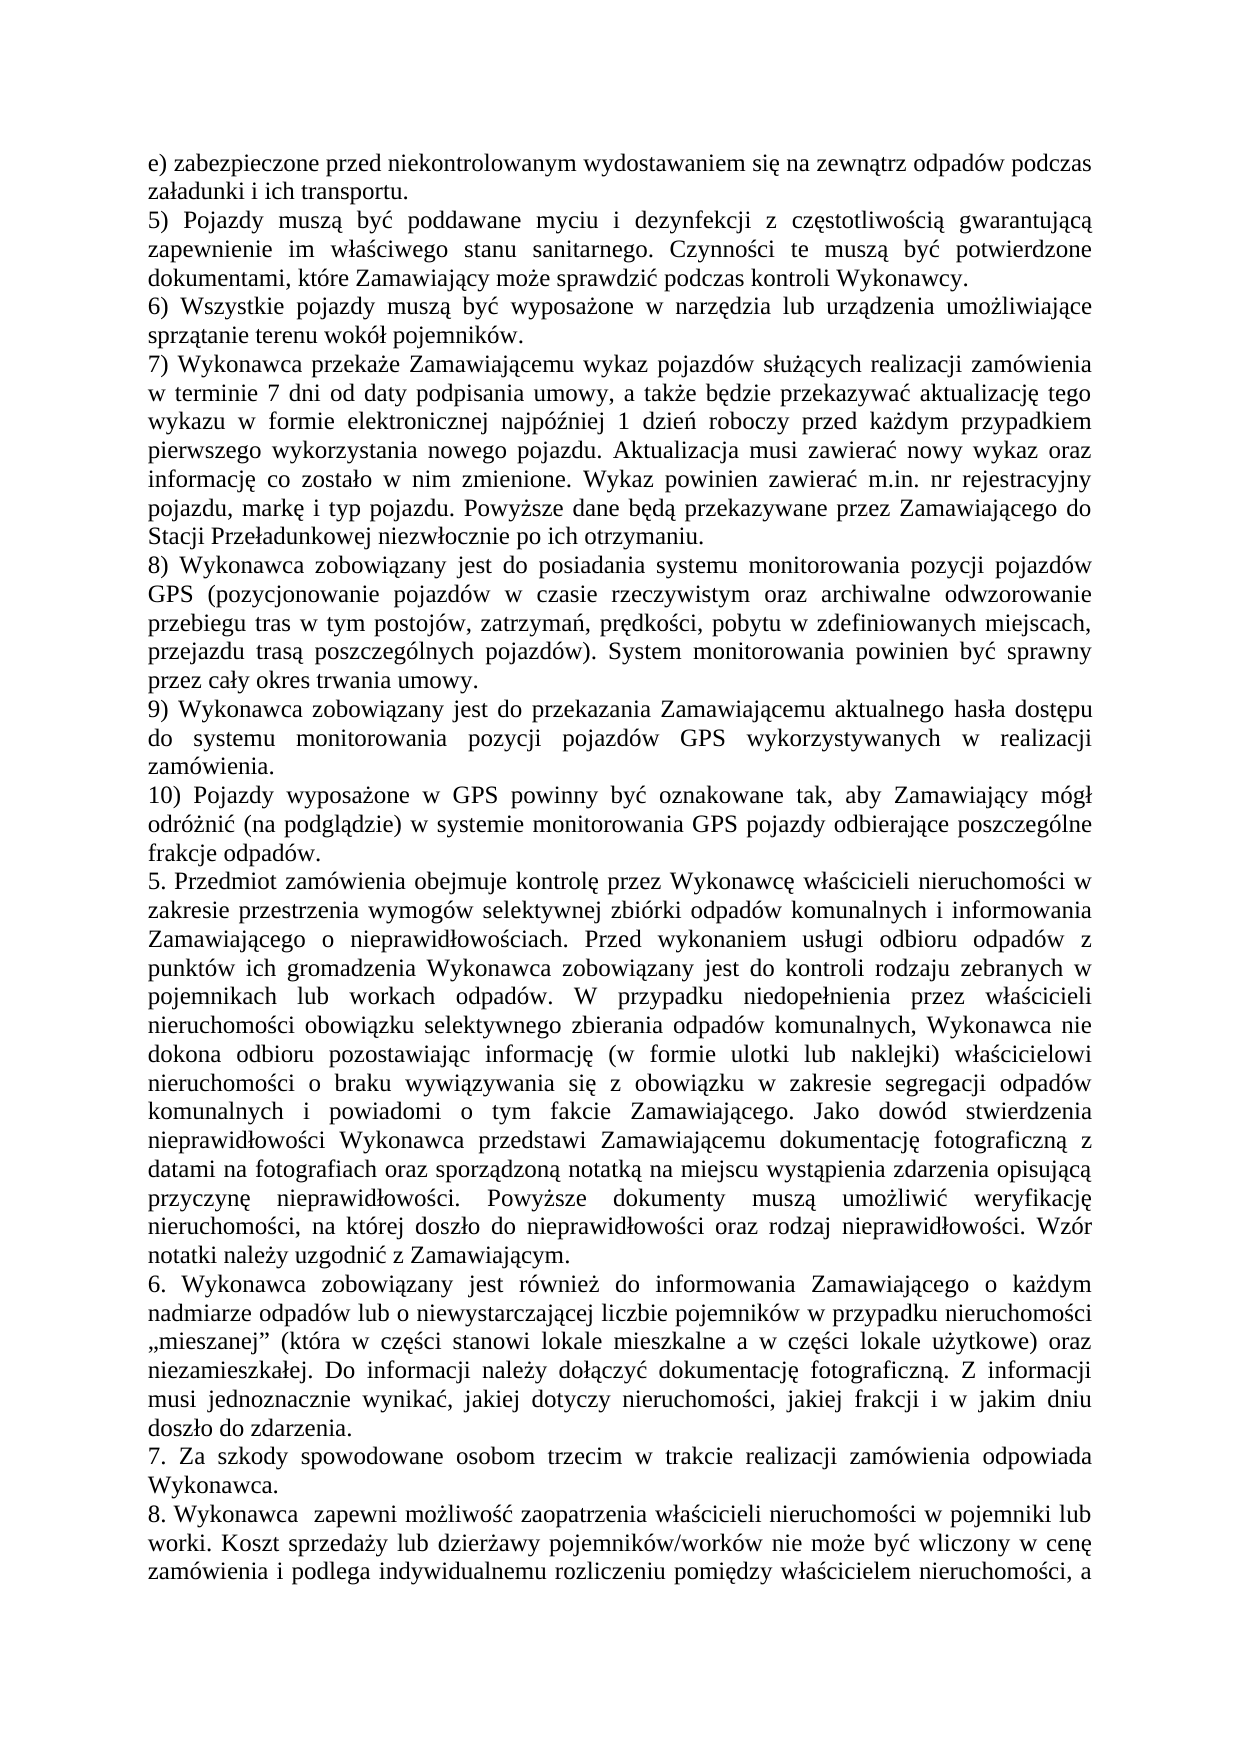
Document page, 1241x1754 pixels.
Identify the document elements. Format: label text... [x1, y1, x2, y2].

text e) zabezpieczone przed niekontrolowanym wydostawaniem się na zewnątrz odpadów podczas załadunki i ich transportu. [148, 148, 1093, 205]
text 10) Pojazdy wyposażone w GPS powinny być oznakowane tak, aby Zamawiający mógł odróżnić (na podglądzie) w systemie monitorowania GPS pojazdy odbierające poszczególne frakcje odpadów. [148, 780, 1093, 866]
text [148, 1499, 1093, 1585]
text 7. Za szkody spowodowane osobom trzecim w trakcie realizacji zamówienia odpowiada Wykonawca. [148, 1441, 1093, 1499]
text 8) Wykonawca zobowiązany jest do posiadania systemu monitorowania pozycji pojazdów GPS (pozycjonowanie pojazdów w czasie rzeczywistym oraz archiwalne odwzorowanie przebiegu tras w tym postojów, zatrzymań, prędkości, pobytu w zdefiniowanych miejscach, przejazdu trasą poszczególnych pojazdów). System monitorowania powinien być sprawny przez cały okres trwania umowy. [148, 550, 1093, 694]
text 9) Wykonawca zobowiązany jest do przekazania Zamawiającemu aktualnego hasła dostępu do systemu monitorowania pozycji pojazdów GPS wykorzystywanych w realizacji zamówienia. [148, 694, 1093, 780]
text 5) Pojazdy muszą być poddawane myciu i dezynfekcji z częstotliwością gwarantującą zapewnienie im właściwego stanu sanitarnego. Czynności te muszą być potwierdzone dokumentami, które Zamawiający może sprawdzić podczas kontroli Wykonawcy. [148, 205, 1093, 291]
text 5. Przedmiot zamówienia obejmuje kontrolę przez Wykonawcę właścicieli nieruchomości w zakresie przestrzenia wymogów selektywnej zbiórki odpadów komunalnych i informowania Zamawiającego o nieprawidłowościach. Przed wykonaniem usługi odbioru odpadów z punktów ich gromadzenia Wykonawca zobowiązany jest do kontroli rodzaju zebranych w pojemnikach lub workach odpadów. W przypadku niedopełnienia przez właścicieli nieruchomości obowiązku selektywnego zbierania odpadów komunalnych, Wykonawca nie dokona odbioru pozostawiając informację (w formie ulotki lub naklejki) właścicielowi nieruchomości o braku wywiązywania się z obowiązku w zakresie segregacji odpadów komunalnych i powiadomi o tym fakcie Zamawiającego. Jako dowód stwierdzenia nieprawidłowości Wykonawca przedstawi Zamawiającemu dokumentację fotograficzną z datami na fotografiach oraz sporządzoną notatką na miejscu wystąpienia zdarzenia opisującą przyczynę nieprawidłowości. Powyższe dokumenty muszą umożliwić weryfikację nieruchomości, na której doszło do nieprawidłowości oraz rodzaj nieprawidłowości. Wzór notatki należy uzgodnić z Zamawiającym. [148, 866, 1093, 1269]
text 6. Wykonawca zobowiązany jest również do informowania Zamawiającego o każdym nadmiarze odpadów lub o niewystarczającej liczbie pojemników w przypadku nieruchomości „mieszanej” (która w części stanowi lokale mieszkalne a w części lokale użytkowe) oraz niezamieszkałej. Do informacji należy dołączyć dokumentację fotograficzną. Z informacji musi jednoznacznie wynikać, jakiej dotyczy nieruchomości, jakiej frakcji i w jakim dniu doszło do zdarzenia. [148, 1269, 1093, 1441]
text 7) Wykonawca przekaże Zamawiającemu wykaz pojazdów służących realizacji zamówienia w terminie 7 dni od daty podpisania umowy, a także będzie przekazywać aktualizację tego wykazu w formie elektronicznej najpóźniej 1 dzień roboczy przed każdym przypadkiem pierwszego wykorzystania nowego pojazdu. Aktualizacja musi zawierać nowy wykaz oraz informację co zostało w nim zmienione. Wykaz powinien zawierać m.in. nr rejestracyjny pojazdu, markę i typ pojazdu. Powyższe dane będą przekazywane przez Zamawiającego do Stacji Przeładunkowej niezwłocznie po ich otrzymaniu. [148, 349, 1093, 550]
text 6) Wszystkie pojazdy muszą być wyposażone w narzędzia lub urządzenia umożliwiające sprzątanie terenu wokół pojemników. [148, 291, 1093, 349]
